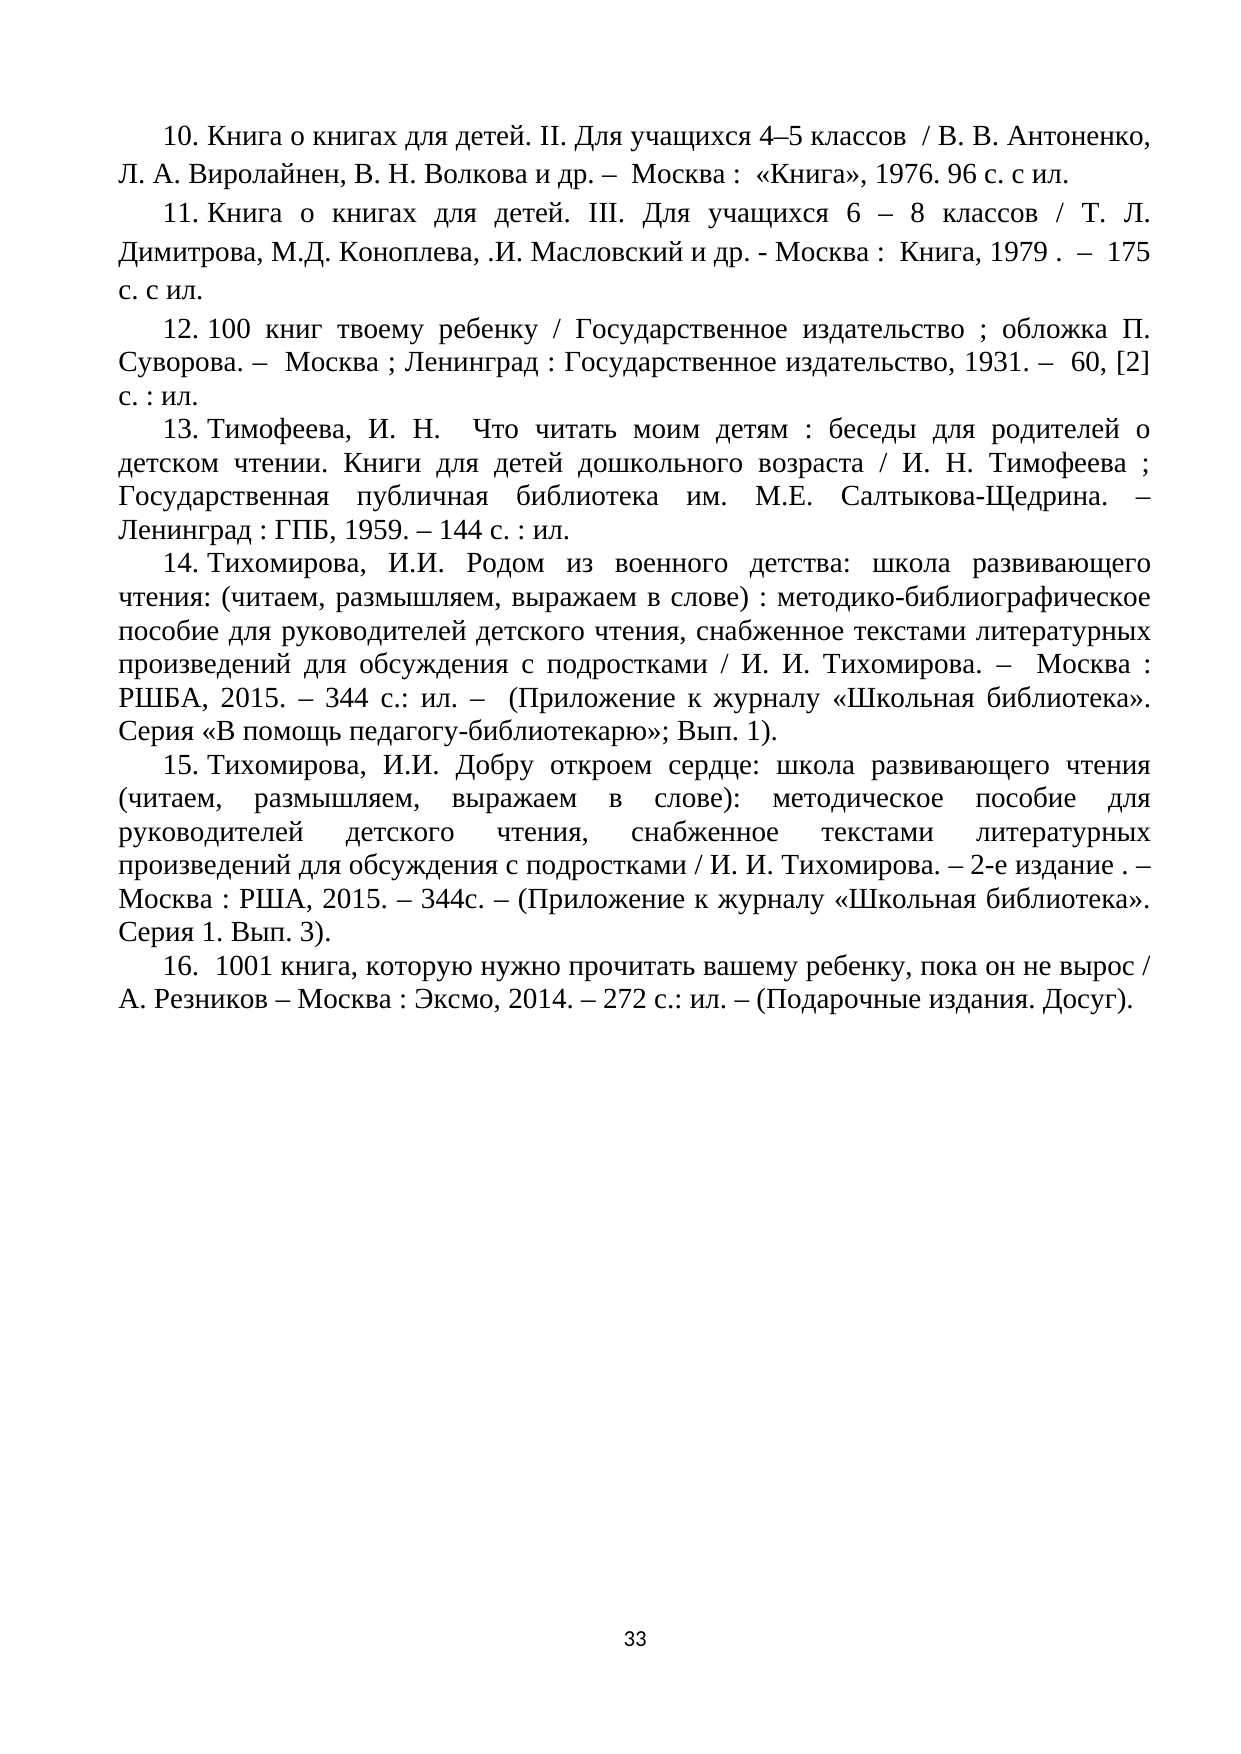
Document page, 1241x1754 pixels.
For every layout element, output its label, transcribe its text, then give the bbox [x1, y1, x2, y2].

list Книга о книгах для детей. II. Для учащихся 4–5 классов / В. В. Антоненко, Л. А. Виролайнен, В. Н. Волкова и др. – Москва : «Книга», 1976. 96 с. с ил. [118, 118, 1152, 190]
list Книга о книгах для детей. III. Для учащихся 6 – 8 классов / Т. Л. Димитрова, М.Д. Коноплева, .И. Масловский и др. - Москва : Книга, 1979 . – 175 с. с ил. [118, 195, 1152, 306]
list Тихомирова, И.И. Добру откроем сердце: школа развивающего чтения (читаем, размышляем, выражаем в слове): методическое пособие для руководителей детского чтения, снабженное текстами литературных произведений для обсуждения с подростками / И. И. Тихомирова. – 2-е издание . – Москва : РША, 2015. – 344с. – (Приложение к журналу «Школьная библиотека». Серия 1. Вып. 3). [118, 747, 1152, 948]
list 1001 книга, которую нужно прочитать вашему ребенку, пока он не вырос / А. Резников – Москва : Эксмо, 2014. – 272 с.: ил. – (Подарочные издания. Досуг). [118, 948, 1152, 1015]
list Тимофеева, И. Н. Что читать моим детям : беседы для родителей о детском чтении. Книги для детей дошкольного возраста / И. Н. Тимофеева ; Государственная публичная библиотека им. М.Е. Салтыкова-Щедрина. – Ленинград : ГПБ, 1959. – 144 с. : ил. [118, 411, 1152, 546]
list 100 книг твоему ребенку / Государственное издательство ; обложка П. Суворова. – Москва ; Ленинград : Государственное издательство, 1931. – 60, [2] с. : ил. [118, 311, 1152, 411]
list Тихомирова, И.И. Родом из военного детства: школа развивающего чтения: (читаем, размышляем, выражаем в слове) : методико-библиографическое пособие для руководителей детского чтения, снабженное текстами литературных произведений для обсуждения с подростками / И. И. Тихомирова. – Москва : РШБА, 2015. – 344 с.: ил. – (Приложение к журналу «Школьная библиотека». Серия «В помощь педагогу-библиотекарю»; Вып. 1). [118, 546, 1152, 747]
